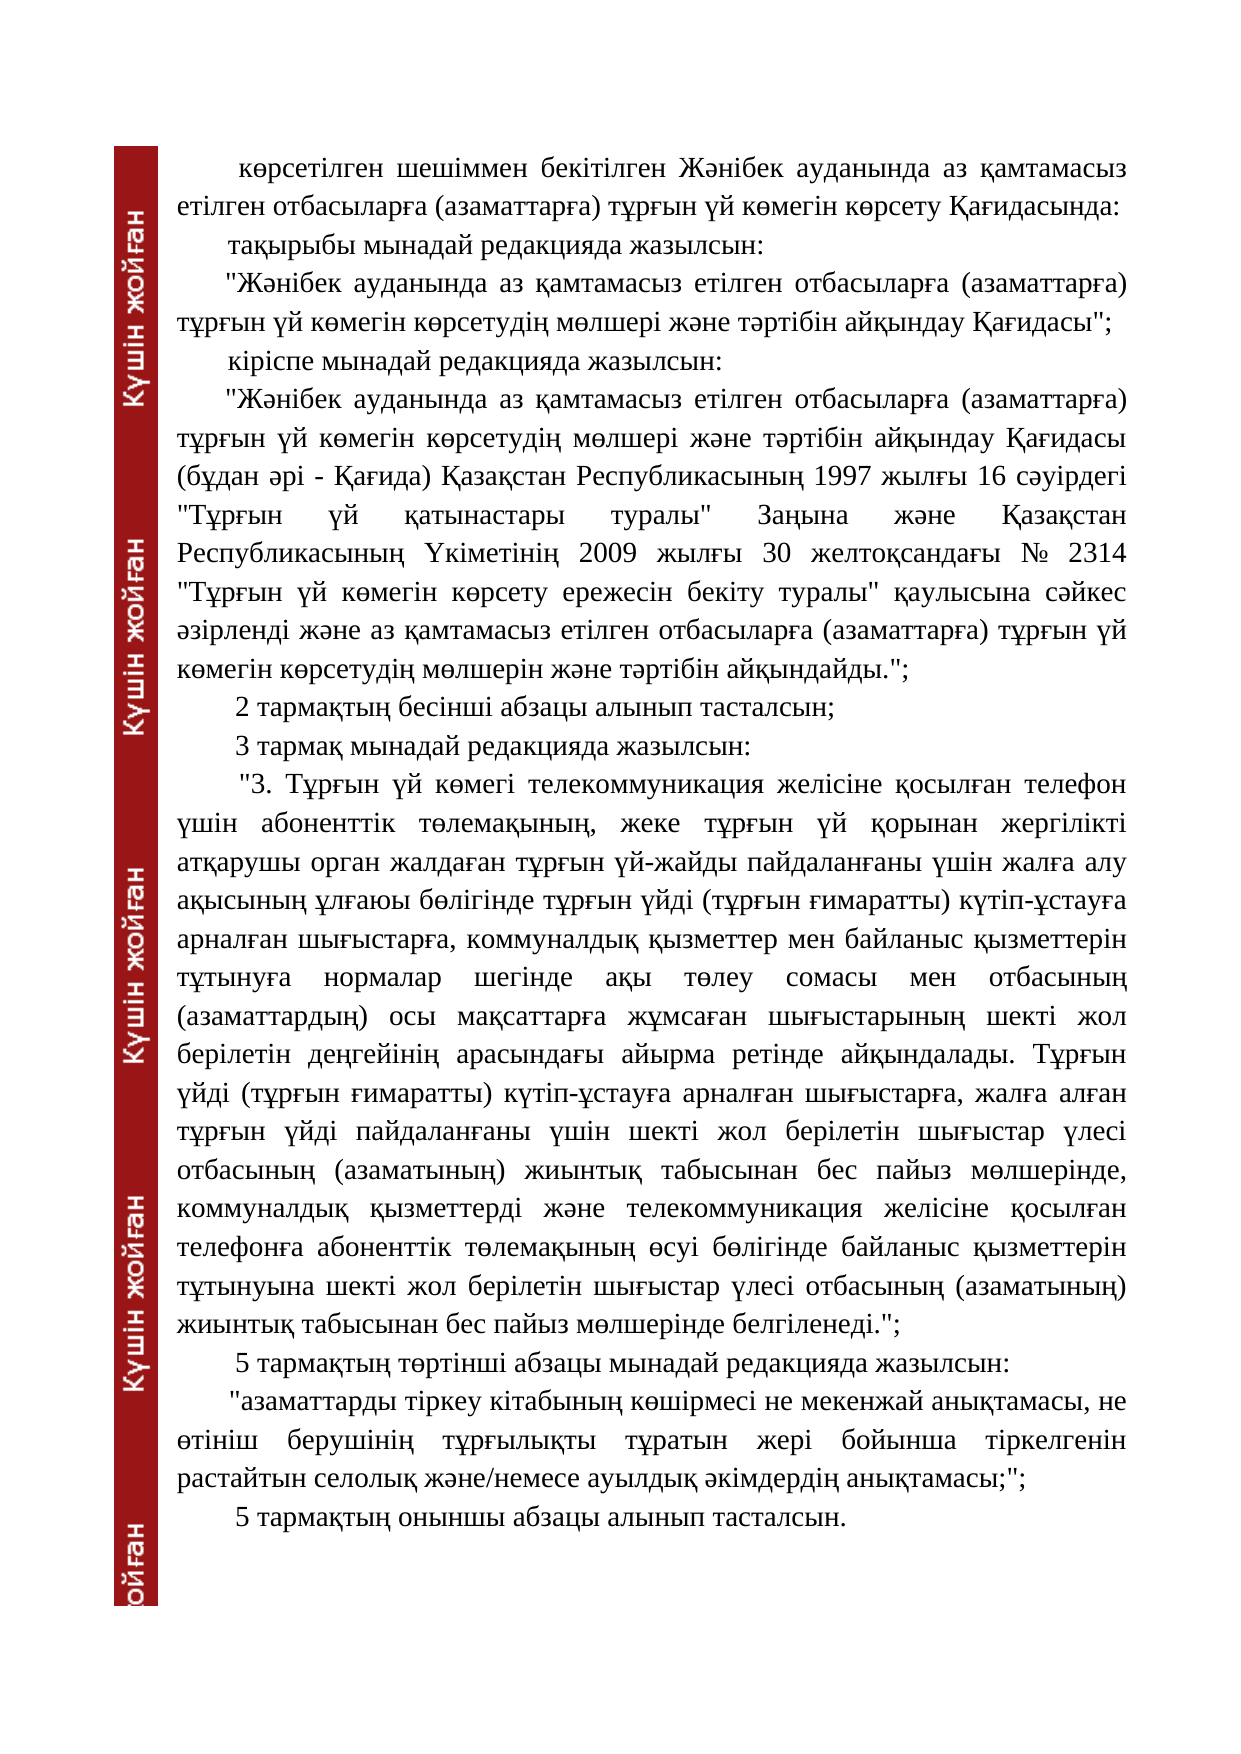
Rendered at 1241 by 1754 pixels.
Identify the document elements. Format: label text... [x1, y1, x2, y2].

picture [114, 762, 158, 767]
text көрсетілген шешіммен бекітілген Жәнібек ауданында аз қамтамасыз етілген отбасыларға (азаматтарға) тұрғын үй көмегін көрсету Қағидасында: [112, 150, 1128, 222]
picture [114, 222, 158, 227]
picture [114, 1532, 158, 1606]
picture [114, 376, 158, 381]
text кіріспе мынадай редакцияда жазылсын: [112, 343, 1128, 376]
text 3 тармақ мынадай редакцияда жазылсын: [112, 728, 1128, 762]
text "Жәнібек ауданында аз қамтамасыз етілген отбасыларға (азаматтарға) тұрғын үй көмегін көрсетудің мөлшері және тәртібін айқындау Қағидасы (бұдан әрі - Қағида) Қазақстан Республикасының 1997 жылғы 16 сәуірдегі "Тұрғын үй қатынастары туралы" Заңына және Қазақстан Республикасының Үкіметінің 2009 жылғы 30 желтоқсандағы № 2314 "Тұрғын үй көмегін көрсету ережесін бекіту туралы" қаулысына сәйкес әзірленді және аз қамтамасыз етілген отбасыларға (азаматтарға) тұрғын үй көмегін көрсетудің мөлшерін және тәртібін айқындайды."; [112, 381, 1128, 684]
picture [114, 1494, 158, 1499]
picture [114, 723, 158, 728]
text "азаматтарды тіркеу кітабының көшірмесі не мекенжай анықтамасы, не өтініш берушінің тұрғылықты тұратын жерi бойынша тiркелгенiн растайтын селолық және/немесе ауылдық әкiмдердiң анықтамасы;"; [112, 1383, 1128, 1494]
text "Жәнібек ауданында аз қамтамасыз етілген отбасыларға (азаматтарға) тұрғын үй көмегін көрсетудің мөлшері және тәртібін айқындау Қағидасы"; [112, 266, 1128, 338]
picture [114, 684, 158, 689]
text тақырыбы мынадай редакцияда жазылсын: [112, 227, 1128, 261]
text "3. Тұрғын үй көмегі телекоммуникация желісіне қосылған телефон үшін абоненттік төлемақының, жеке тұрғын үй қорынан жергілікті атқарушы орган жалдаған тұрғын үй-жайды пайдаланғаны үшін жалға алу ақысының ұлғаюы бөлігінде тұрғын үйді (тұрғын ғимаратты) күтіп-ұстауға арналған шығыстарға, коммуналдық қызметтер мен байланыс қызметтерін тұтынуға нормалар шегінде ақы төлеу сомасы мен отбасының (азаматтардың) осы мақсаттарға жұмсаған шығыстарының шекті жол берілетін деңгейінің арасындағы айырма ретінде айқындалады. Тұрғын үйді (тұрғын ғимаратты) күтіп-ұстауға арналған шығыстарға, жалға алған тұрғын үйді пайдаланғаны үшін шекті жол берілетін шығыстар үлесі отбасының (азаматының) жиынтық табысынан бес пайыз мөлшерінде, коммуналдық қызметтерді және телекоммуникация желісіне қосылған телефонға абоненттік төлемақының өсуі бөлігінде байланыс қызметтерін тұтынуына шекті жол берілетін шығыстар үлесі отбасының (азаматының) жиынтық табысынан бес пайыз мөлшерінде белгіленеді."; [112, 767, 1128, 1340]
picture [114, 261, 158, 266]
text 5 тармақтың оныншы абзацы алынып тасталсын. [112, 1499, 1128, 1532]
picture [114, 146, 158, 150]
text 5 тармақтың төртінші абзацы мынадай редакцияда жазылсын: [112, 1345, 1128, 1378]
picture [114, 1378, 158, 1383]
picture [114, 1340, 158, 1345]
picture [114, 338, 158, 343]
text 2 тармақтың бесінші абзацы алынып тасталсын; [112, 689, 1128, 723]
